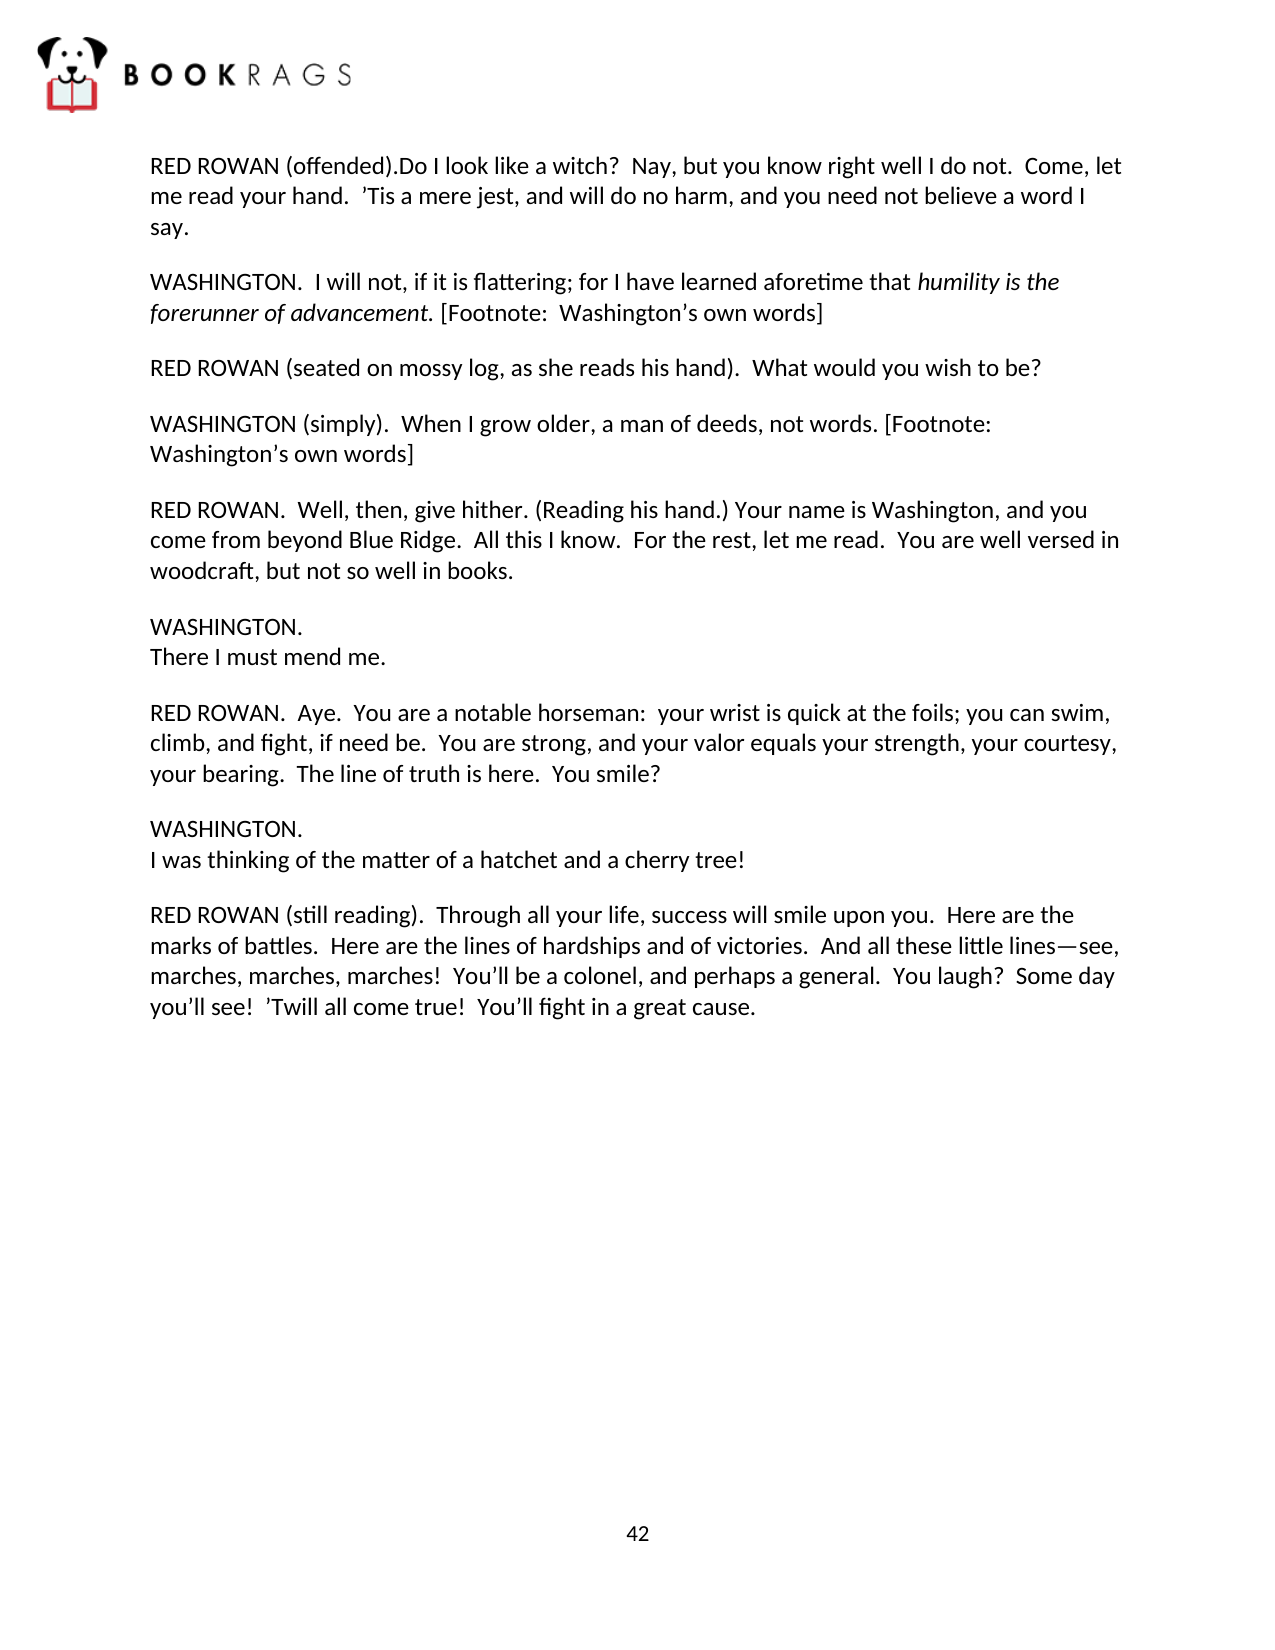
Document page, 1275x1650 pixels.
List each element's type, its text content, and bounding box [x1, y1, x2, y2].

text RED ROWAN. Aye. You are a notable horseman: your wrist is quick at the foils; you can swim, climb, and fight, if need be. You are strong, and your valor equals your strength, your courtesy, your bearing. The line of truth is here. You smile? [150, 697, 1125, 788]
picture [37, 37, 351, 113]
text RED ROWAN (seated on mossy log, as she reads his hand). What would you wish to be? [150, 353, 1125, 383]
text WASHINGTON (simply). When I grow older, a man of deeds, not words. [Footnote: Washington’s own words] [150, 408, 1125, 469]
text RED ROWAN. Well, then, give hither. (Reading his hand.) Your name is Washington, and you come from beyond Blue Ridge. All this I know. For the rest, let me read. You are well versed in woodcraft, but not so well in books. [150, 494, 1125, 586]
text WASHINGTON. I was thinking of the matter of a hatchet and a cherry tree! [150, 813, 1125, 874]
text RED ROWAN (still reading). Through all your life, success will smile upon you. Here are the marks of battles. Here are the lines of hardships and of victories. And all these little lines—­see, marches, marches, marches! You’ll be a colonel, and perhaps a general. You laugh? Some day you’ll see! ’Twill all come true! You’ll fight in a great cause. [150, 899, 1125, 1021]
text WASHINGTON. There I must mend me. [150, 611, 1125, 672]
text RED ROWAN (offended).Do I look like a witch? Nay, but you know right well I do not. Come, let me read your hand. ’Tis a mere jest, and will do no harm, and you need not believe a word I say. [150, 150, 1125, 242]
text WASHINGTON. I will not, if it is flattering; for I have learned aforetime that humility is the forerunner of advancement. [Footnote: Washington’s own words] [150, 267, 1125, 328]
